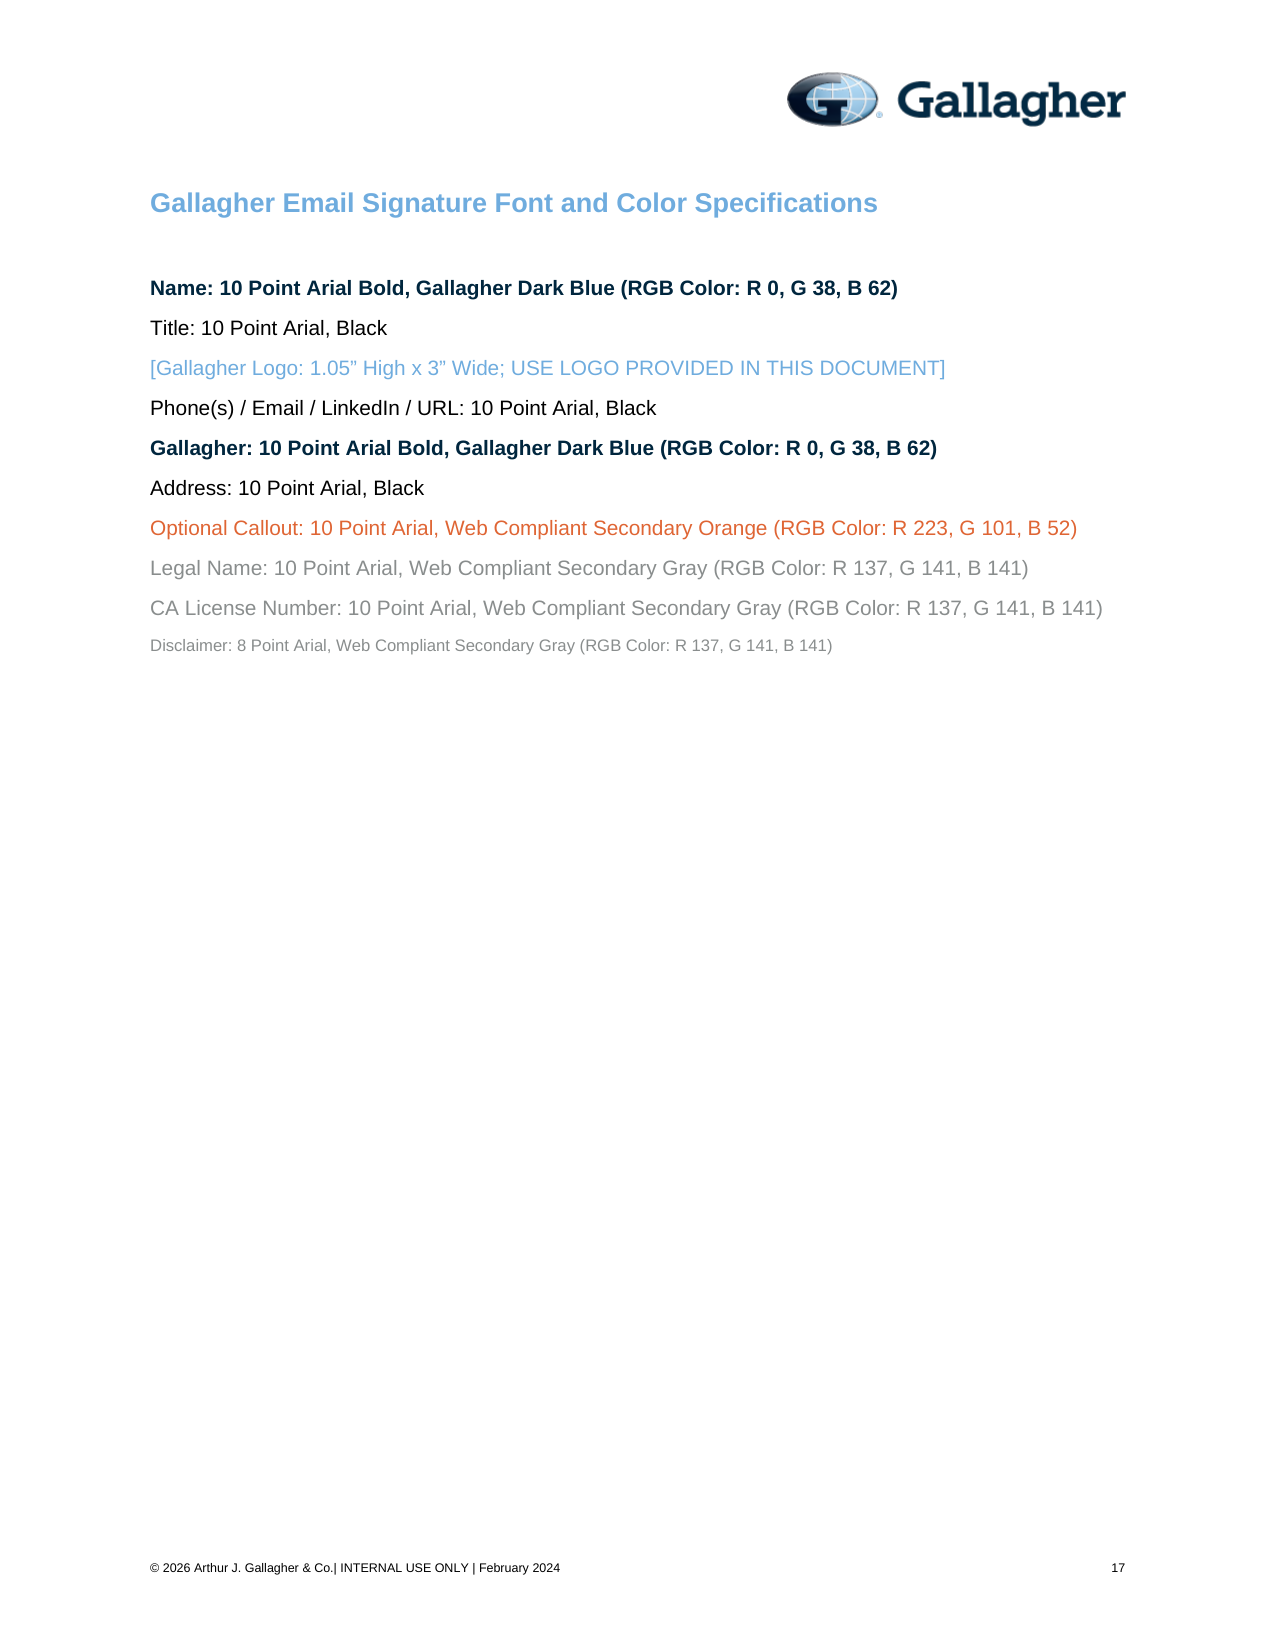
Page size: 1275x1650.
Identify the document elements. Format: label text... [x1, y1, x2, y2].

picture [752, 37, 1159, 162]
text Phone(s) / Email / LinkedIn / URL: 10 Point Arial, Black [150, 396, 1125, 420]
text Legal Name: 10 Point Arial, Web Compliant Secondary Gray (RGB Color: R 137, G 141, B 141) [150, 556, 1125, 580]
text CA License Number: 10 Point Arial, Web Compliant Secondary Gray (RGB Color: R 137, G 141, B 141) [150, 596, 1125, 620]
text [Gallagher Logo: 1.05” High x 3” Wide; USE LOGO PROVIDED IN THIS DOCUMENT] [150, 356, 1125, 380]
text Optional Callout: 10 Point Arial, Web Compliant Secondary Orange (RGB Color: R 223, G 101, B 52) [150, 516, 1125, 540]
text Gallagher Email Signature Font and Color Specifications [150, 187, 1125, 219]
text Disclaimer: 8 Point Arial, Web Compliant Secondary Gray (RGB Color: R 137, G 141, B 141) [150, 636, 1125, 655]
text Address: 10 Point Arial, Black [150, 476, 1125, 500]
text Name: 10 Point Arial Bold, Gallagher Dark Blue (RGB Color: R 0, G 38, B 62) [150, 276, 1125, 300]
text Title: 10 Point Arial, Black [150, 316, 1125, 340]
text Gallagher: 10 Point Arial Bold, Gallagher Dark Blue (RGB Color: R 0, G 38, B 62) [150, 436, 1125, 460]
